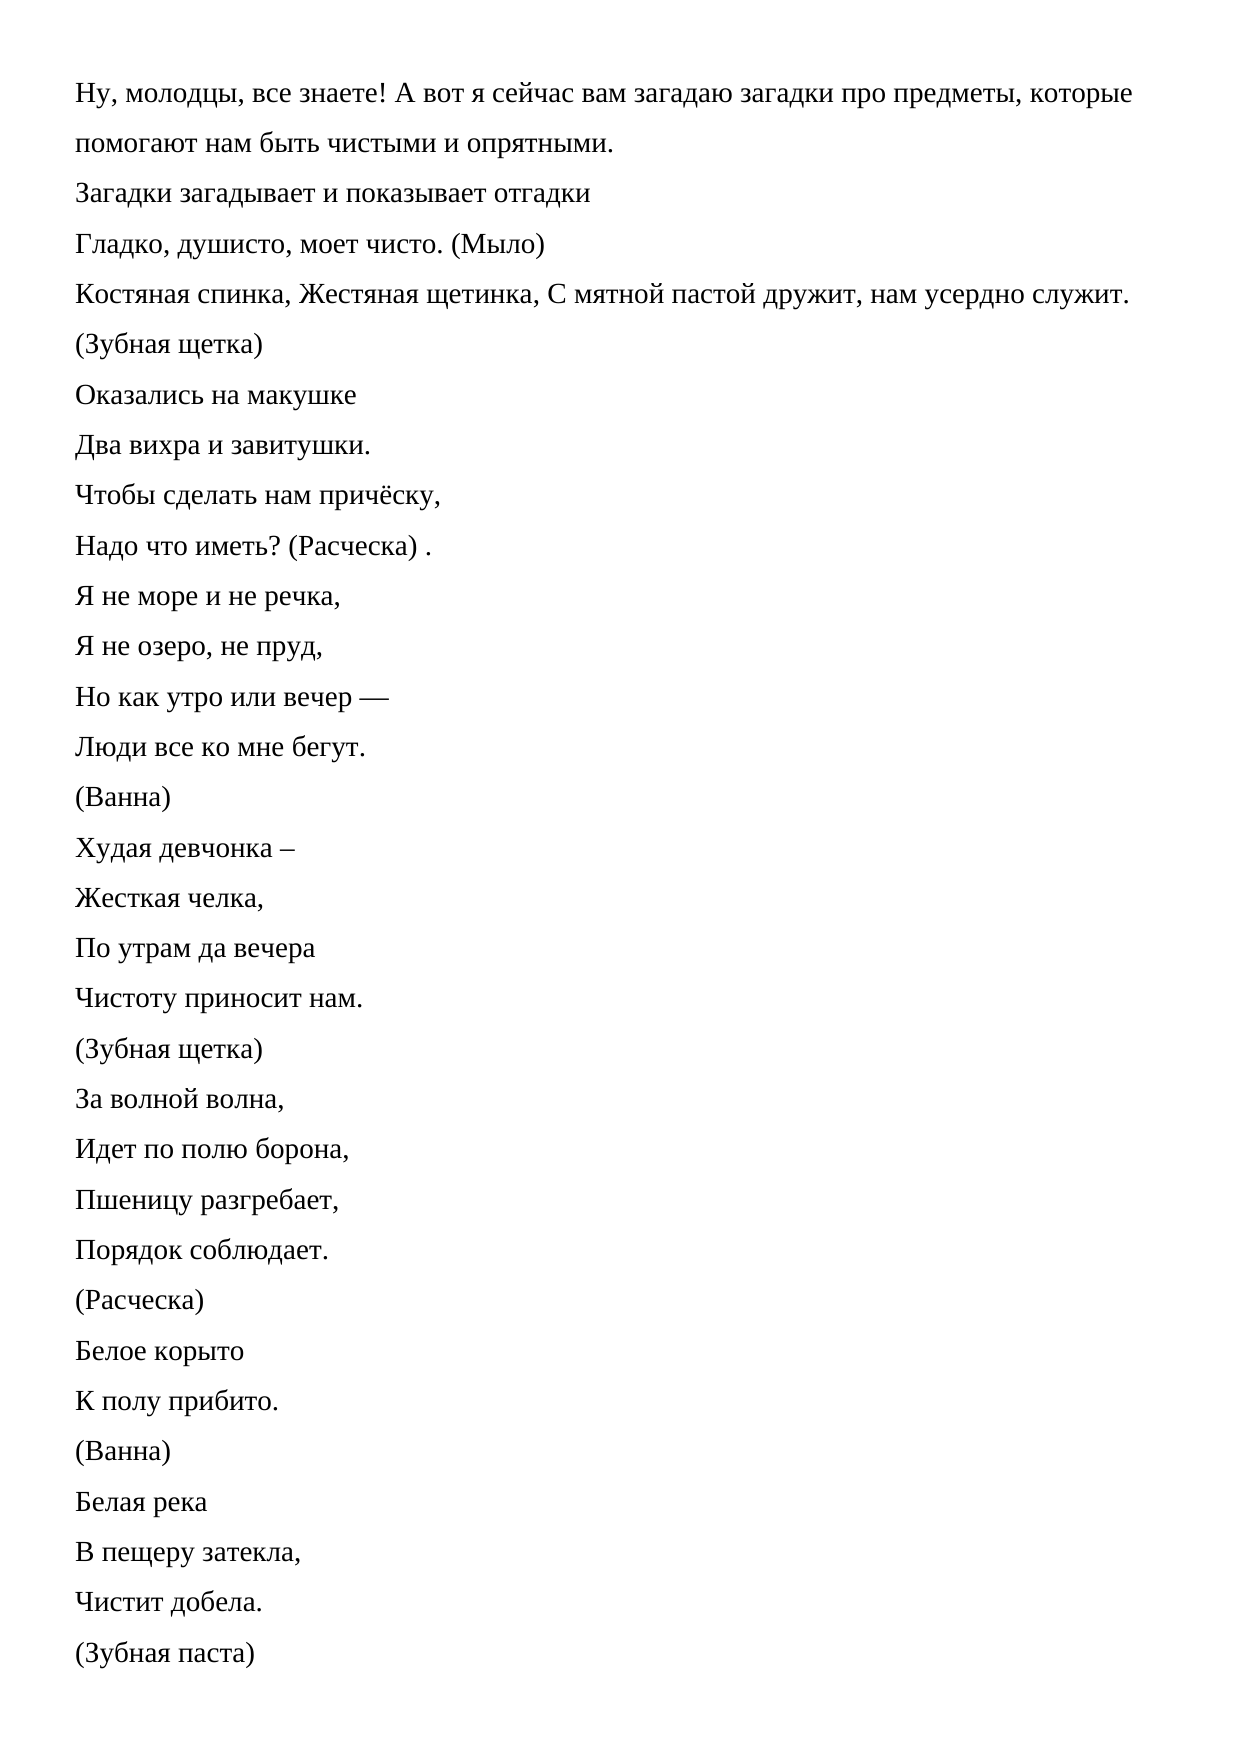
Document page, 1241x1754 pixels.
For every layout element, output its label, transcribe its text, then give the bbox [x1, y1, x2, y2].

text Ну, молодцы, все знаете! А вот я сейчас вам загадаю загадки про предметы, которые помогают нам быть чистыми и опрятными. [75, 75, 1165, 159]
text Гладко, душисто, моет чисто. (Мыло) [75, 226, 1165, 259]
text Чтобы сделать нам причёску, [75, 477, 1165, 511]
text Худая девчонка – Жесткая челка, По утрам да вечера Чистоту приносит нам. (Зубная щетка) [75, 830, 1165, 1064]
text Оказались на макушке [75, 377, 1165, 410]
text Я не море и не речка, Я не озеро, не пруд, Но как утро или вечер — Люди все ко мне бегут. (Ванна) [75, 578, 1165, 813]
text Загадки загадывает и показывает отгадки [75, 176, 1165, 209]
text Белая река В пещеру затекла, Чистит добела. (Зубная паста) [75, 1484, 1165, 1668]
text Белое корыто К полу прибито. (Ванна) [75, 1333, 1165, 1467]
text Костяная спинка, Жестяная щетинка, С мятной пастой дружит, нам усердно служит. (Зубная щетка) [75, 276, 1165, 360]
text Надо что иметь? (Расческа) . [75, 528, 1165, 561]
text Два вихра и завитушки. [75, 427, 1165, 461]
text За волной волна, Идет по полю борона, Пшеницу разгребает, Порядок соблюдает. (Расческа) [75, 1081, 1165, 1316]
